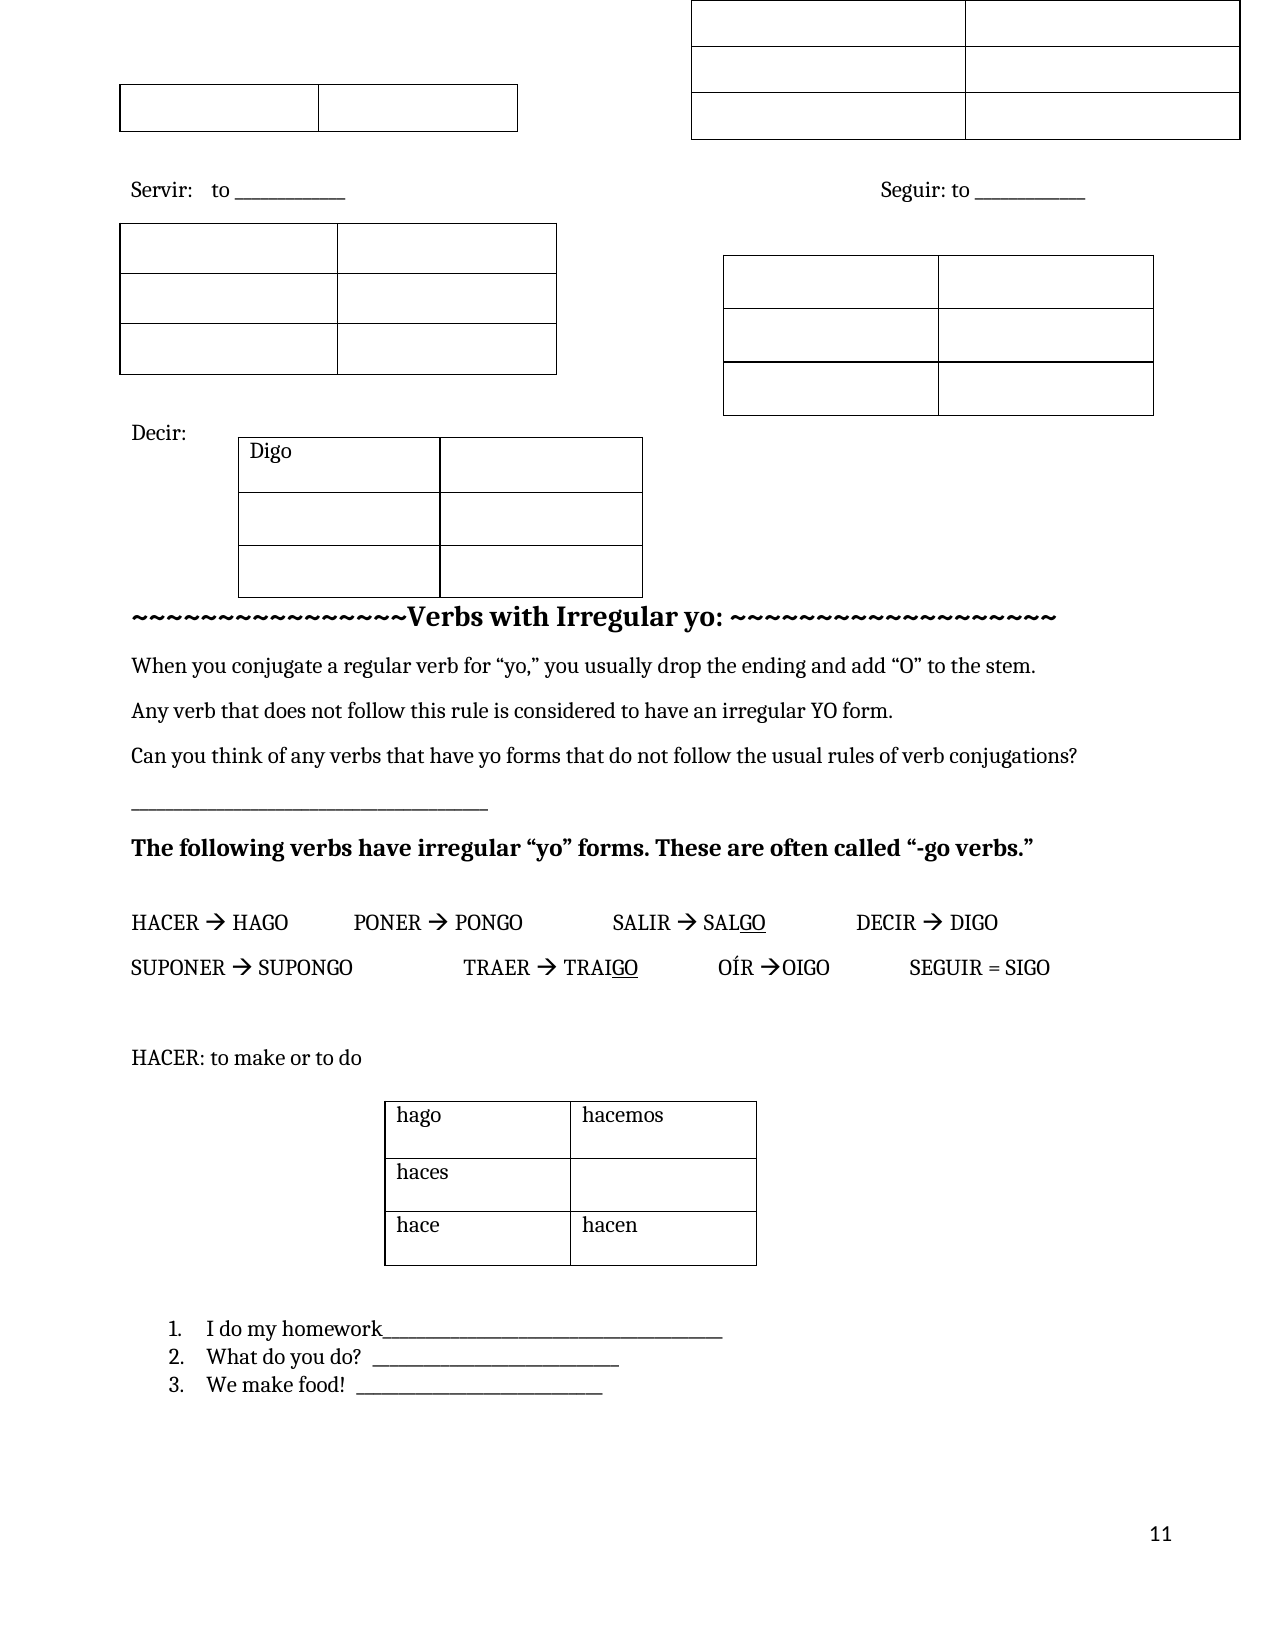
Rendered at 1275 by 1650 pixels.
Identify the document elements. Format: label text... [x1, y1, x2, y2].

text Can you think of any verbs that have yo forms that do not follow the usual rules of verb conjugations? [131, 743, 1172, 769]
text HACER HAGO PONER PONGO SALIR SALGO DECIR DIGO [131, 909, 1172, 936]
table_header [441, 438, 642, 492]
table_cell [692, 47, 965, 92]
text ~~~~~~~~~~~~~~~~Verbs with Irregular yo: ~~~~~~~~~~~~~~~~~~~ [131, 600, 1172, 634]
table_cell [338, 324, 556, 374]
table_header [338, 224, 556, 273]
table_cell hacen [571, 1212, 756, 1265]
table_header [939, 256, 1153, 308]
table_cell hace [386, 1212, 570, 1265]
table_header [966, 1, 1239, 46]
table_cell [966, 93, 1239, 138]
list I do my homework________________________________________ [169, 1315, 1172, 1342]
table_cell [441, 546, 642, 597]
table_cell [571, 1159, 756, 1211]
table_header hago [386, 1102, 570, 1157]
table_cell [966, 47, 1239, 92]
table_cell [724, 363, 938, 415]
text When you conjugate a regular verb for “yo,” you usually drop the ending and add “O” to the stem. [131, 653, 1172, 679]
table_cell [319, 85, 517, 131]
table_header Digo [239, 438, 439, 492]
table_cell [121, 324, 337, 374]
table_header [121, 224, 337, 273]
text Servir: to _____________ Seguir: to _____________ [131, 177, 1172, 204]
table_cell [338, 274, 556, 323]
table_header [724, 256, 938, 308]
table_header [692, 1, 965, 46]
list We make food! _____________________________ [169, 1372, 1172, 1398]
text The following verbs have irregular “yo” forms. These are often called “-go verbs.” [131, 833, 1172, 891]
table_cell [441, 493, 642, 544]
table_cell [239, 546, 439, 597]
text Any verb that does not follow this rule is considered to have an irregular YO form. [131, 698, 1172, 724]
list What do you do? _____________________________ [169, 1344, 1172, 1370]
table_header hacemos [571, 1102, 756, 1157]
text __________________________________________ [131, 788, 1172, 815]
table_cell [692, 93, 965, 138]
text Decir: [131, 420, 1172, 446]
text SUPONER SUPONGO TRAER TRAIGO OÍR OIGO SEGUIR = SIGO [131, 954, 1172, 981]
table_cell [939, 309, 1153, 361]
table_cell [121, 274, 337, 323]
text HACER: to make or to do [131, 1045, 1172, 1071]
table_cell [121, 85, 318, 131]
table_cell [239, 493, 439, 544]
table_cell haces [386, 1159, 570, 1211]
table_cell [939, 363, 1153, 415]
table_cell [724, 309, 938, 361]
